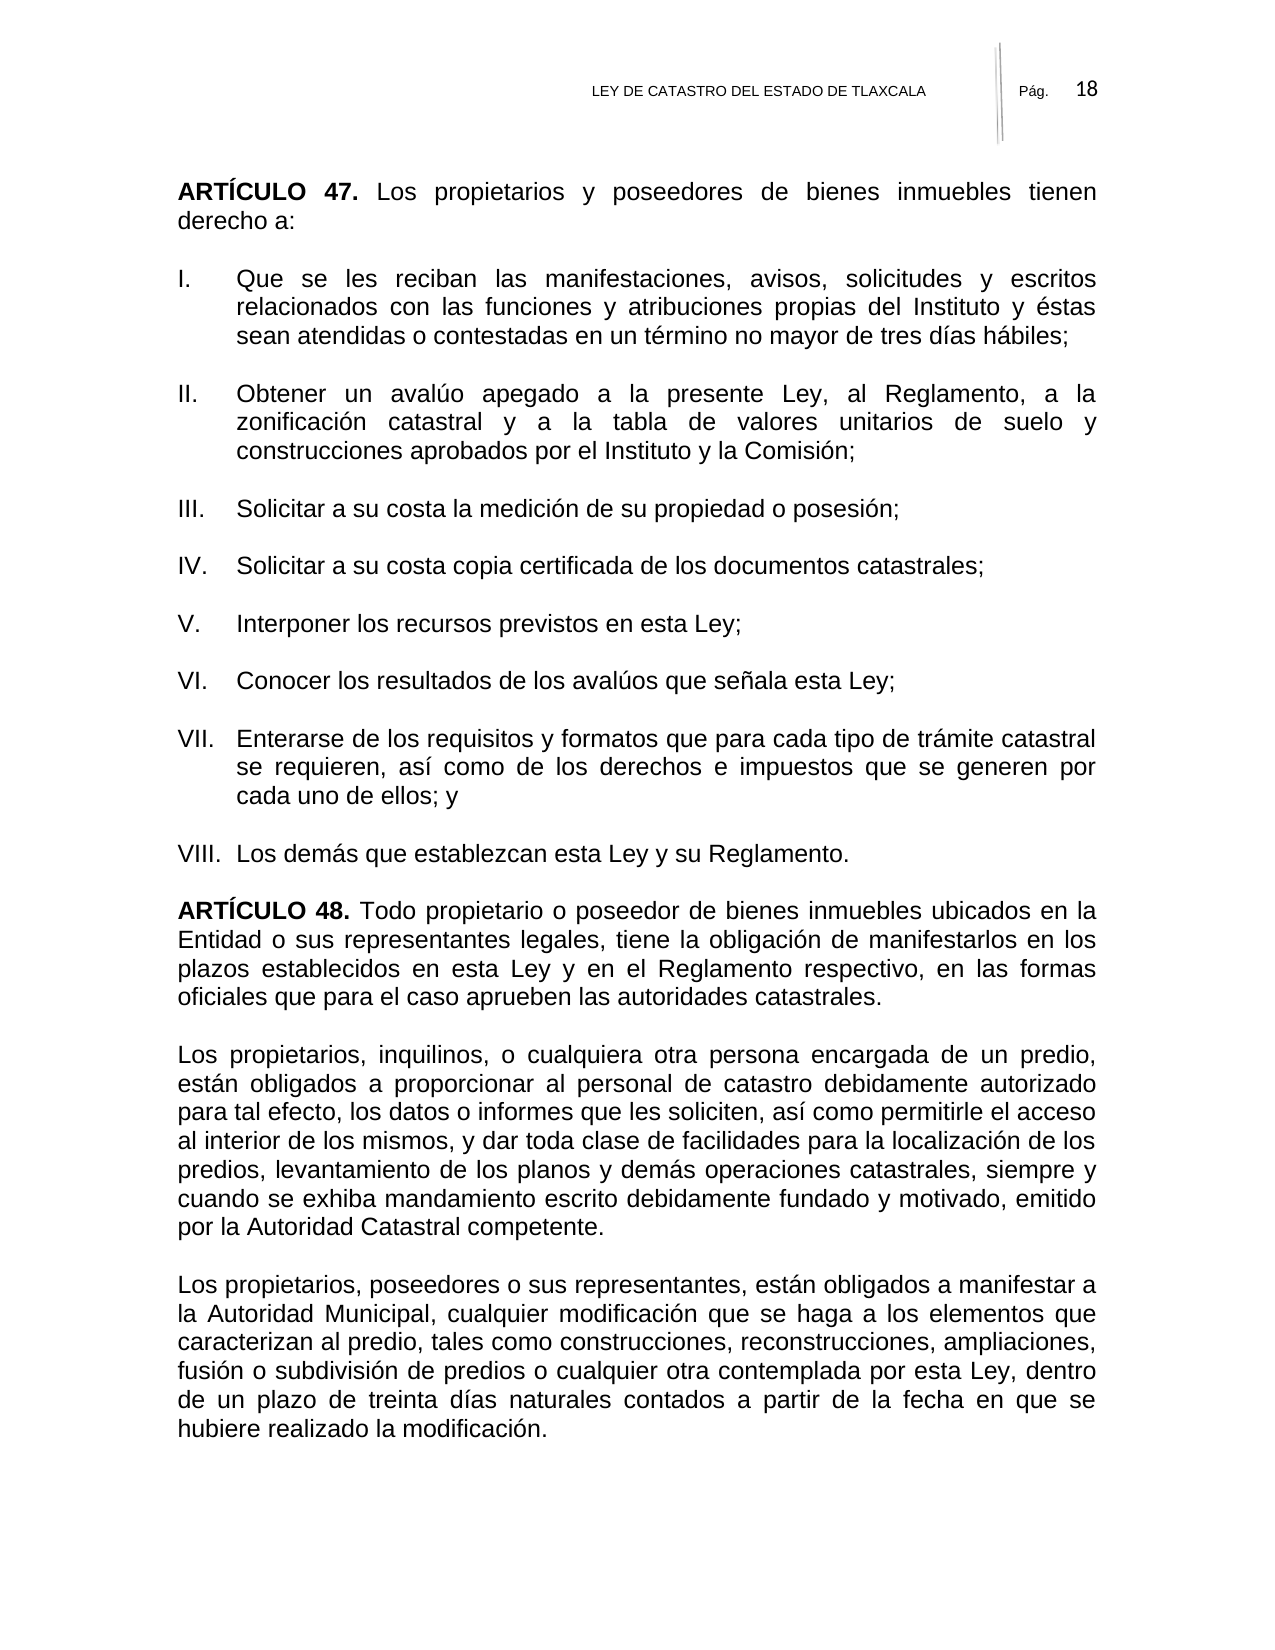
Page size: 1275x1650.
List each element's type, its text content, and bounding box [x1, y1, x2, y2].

text ARTÍCULO 48. Todo propietario o poseedor de bienes inmuebles ubicados en la Entidad o sus representantes legales, tiene la obligación de manifestarlos en los plazos establecidos en esta Ley y en el Reglamento respectivo, en las formas oficiales que para el caso aprueben las autoridades catastrales. [177, 896, 1098, 1011]
text VII. Enterarse de los requisitos y formatos que para cada tipo de trámite catastral se requieren, así como de los derechos e impuestos que se generen por cada uno de ellos; y [177, 723, 1098, 810]
text ARTÍCULO 47. Los propietarios y poseedores de bienes inmuebles tienen derecho a: [177, 177, 1098, 235]
text Los propietarios, poseedores o sus representantes, están obligados a manifestar a la Autoridad Municipal, cualquier modificación que se haga a los elementos que caracterizan al predio, tales como construcciones, reconstrucciones, ampliaciones, fusión o subdivisión de predios o cualquier otra contemplada por esta Ley, dentro de un plazo de treinta días naturales contados a partir de la fecha en que se hubiere realizado la modificación. [177, 1270, 1098, 1442]
text II. Obtener un avalúo apegado a la presente Ley, al Reglamento, a la zonificación catastral y a la tabla de valores unitarios de suelo y construcciones aprobados por el Instituto y la Comisión; [177, 378, 1098, 465]
text V. Interponer los recursos previstos en esta Ley; [177, 608, 1098, 637]
text I. Que se les reciban las manifestaciones, avisos, solicitudes y escritos relacionados con las funciones y atribuciones propias del Instituto y éstas sean atendidas o contestadas en un término no mayor de tres días hábiles; [177, 263, 1098, 350]
text VIII. Los demás que establezcan esta Ley y su Reglamento. [177, 838, 1098, 867]
text VI. Conocer los resultados de los avalúos que señala esta Ley; [177, 666, 1098, 695]
text Los propietarios, inquilinos, o cualquiera otra persona encargada de un predio, están obligados a proporcionar al personal de catastro debidamente autorizado para tal efecto, los datos o informes que les soliciten, así como permitirle el acceso al interior de los mismos, y dar toda clase de facilidades para la localización de los predios, levantamiento de los planos y demás operaciones catastrales, siempre y cuando se exhiba mandamiento escrito debidamente fundado y motivado, emitido por la Autoridad Catastral competente. [177, 1040, 1098, 1241]
text IV. Solicitar a su costa copia certificada de los documentos catastrales; [177, 551, 1098, 580]
text III. Solicitar a su costa la medición de su propiedad o posesión; [177, 493, 1098, 522]
